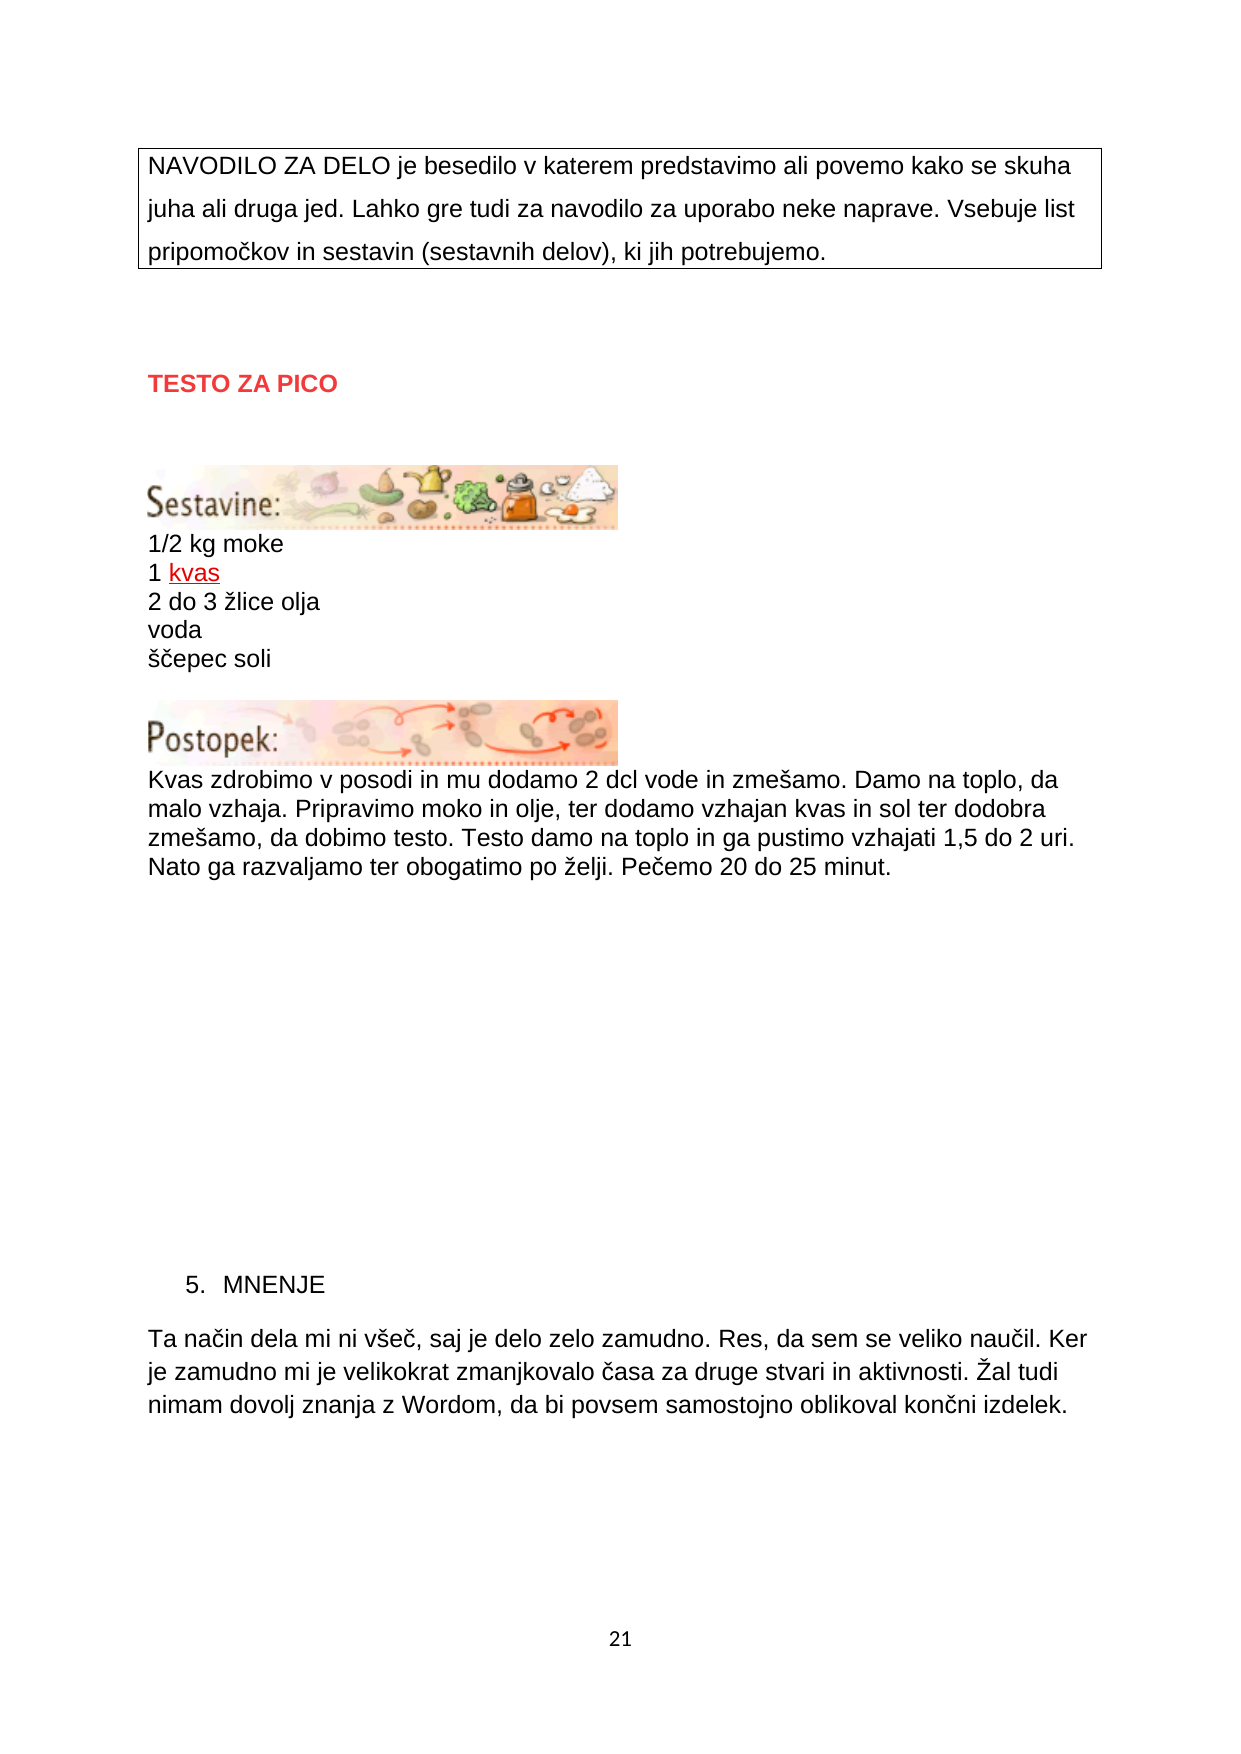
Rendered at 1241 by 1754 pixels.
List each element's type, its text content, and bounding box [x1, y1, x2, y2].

picture [147, 700, 618, 766]
text 1/2 kg moke [148, 529, 1093, 558]
text Kvas zdrobimo v posodi in mu dodamo 2 dcl vode in zmešamo. Damo na toplo, da malo vzhaja. Pripravimo moko in olje, ter dodamo vzhajan kvas in sol ter dodobra zmešamo, da dobimo testo. Testo damo na toplo in ga pustimo vzhajati 1,5 do 2 uri. Nato ga razvaljamo ter obogatimo po želji. Pečemo 20 do 25 minut. [148, 765, 1093, 880]
text ščepec soli [148, 644, 1093, 673]
list MNENJE [185, 1270, 1093, 1298]
text 2 do 3 žlice olja [148, 587, 1093, 616]
text Ta način dela mi ni všeč, saj je delo zelo zamudno. Res, da sem se veliko naučil. Ker je zamudno mi je velikokrat zmanjkovalo časa za druge stvari in aktivnosti. Žal tudi nimam dovolj znanja z Wordom, da bi povsem samostojno oblikoval končni izdelek. [148, 1323, 1093, 1418]
text voda [148, 616, 1093, 644]
text TESTO ZA PICO [148, 368, 1093, 398]
text 1 kvas [148, 558, 1093, 587]
picture [147, 465, 618, 530]
text NAVODILO ZA DELO je besedilo v katerem predstavimo ali povemo kako se skuha juha ali druga jed. Lahko gre tudi za navodilo za uporabo neke naprave. Vsebuje list pripomočkov in sestavin (sestavnih delov), ki jih potrebujemo. [139, 149, 1101, 268]
